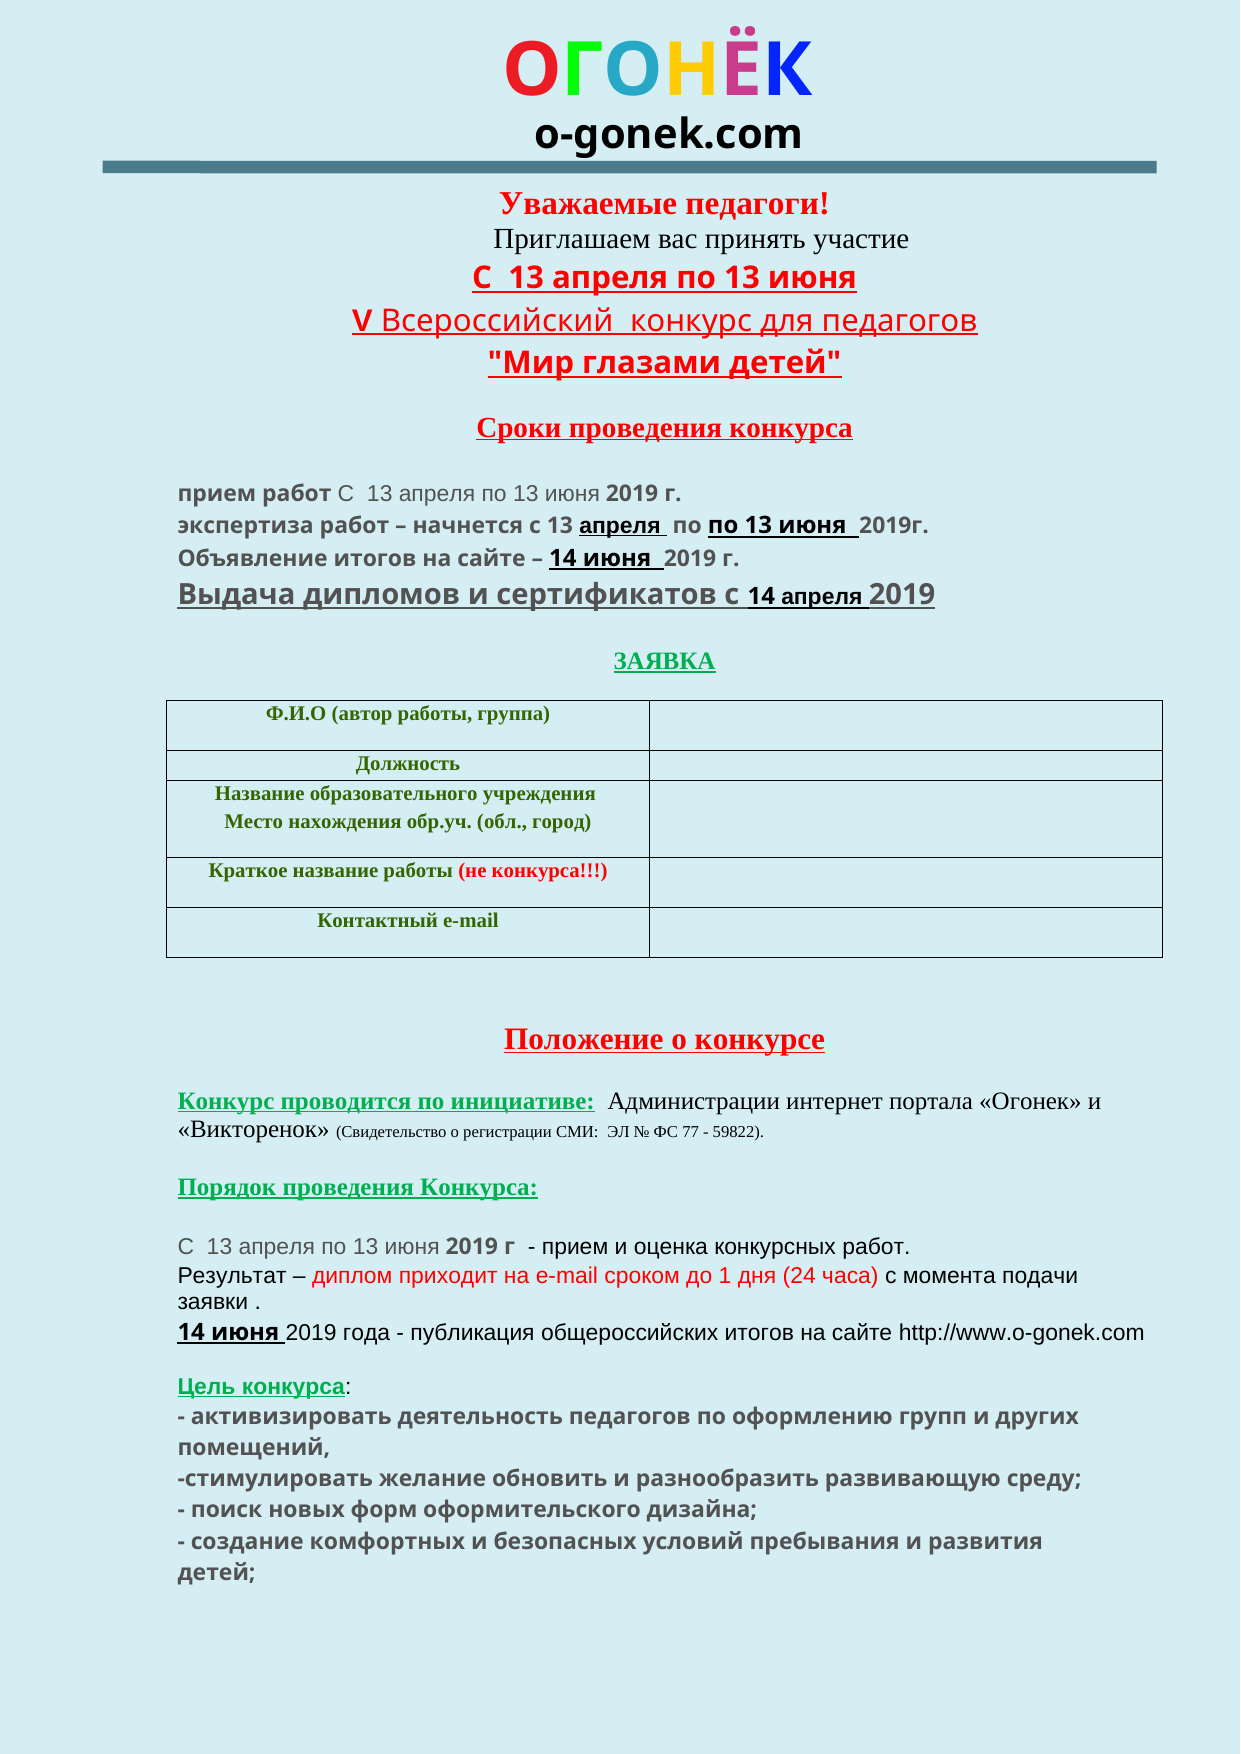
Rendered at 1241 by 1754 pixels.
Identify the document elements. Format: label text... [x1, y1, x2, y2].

text Объявление итогов на сайте – 14 июня 2019 г. [177, 541, 1152, 573]
table_header Ф.И.О (автор работы, группа) [167, 701, 649, 750]
table_cell Должность [167, 751, 649, 780]
text - активизировать деятельность педагогов по оформлению групп и других помещений, -стимулировать желание обновить и разнообразить развивающую среду; [177, 1399, 1152, 1493]
text Уважаемые педагоги! [177, 183, 1152, 221]
text Сроки проведения конкурса [177, 383, 1152, 443]
table_header [650, 701, 1162, 750]
text 14 июня 2019 года - публикация общероссийских итогов на сайте http://www.o-gonek.com Цель конкурса: [177, 1314, 1152, 1399]
text экспертиза работ – начнется с 13 апреля по по 13 июня 2019г. [177, 508, 1152, 541]
text - поиск новых форм оформительского дизайна; - создание комфортных и безопасных условий пребывания и развития детей; [177, 1493, 1152, 1587]
text Приглашаем вас принять участие [177, 221, 1152, 255]
table_cell [650, 858, 1162, 907]
text С 13 апреля по 13 июня 2019 г - прием и оценка конкурсных работ. Результат – диплом приходит на e-mail сроком до 1 дня (24 часа) с момента подачи заявки . [177, 1230, 1152, 1314]
table_cell Контактный e-mail [167, 908, 649, 957]
text Выдача дипломов и сертификатов с 14 апреля 2019 [177, 573, 1152, 613]
text Порядок проведения Конкурса: [177, 1172, 1152, 1201]
text прием работ С 13 апреля по 13 июня 2019 г. [177, 477, 1152, 508]
table_cell Название образовательного учреждения Место нахождения обр.уч. (обл., город) [167, 781, 649, 857]
table_cell [650, 781, 1162, 857]
text Конкурс проводится по инициативе: Администрации интернет портала «Огонек» и «Викторенок» (Свидетельство о регистрации СМИ: ЭЛ № ФС 77 - 59822). [177, 1086, 1152, 1143]
table_cell [650, 908, 1162, 957]
table_cell [650, 751, 1162, 780]
table_cell Краткое название работы (не конкурса!!!) [167, 858, 649, 907]
text С 13 апреля по 13 июня V Всероссийский конкурс для педагогов "Мир глазами детей"​ [177, 255, 1152, 383]
text Положение о конкурсе [177, 1021, 1152, 1057]
text ЗАЯВКА [177, 646, 1152, 675]
